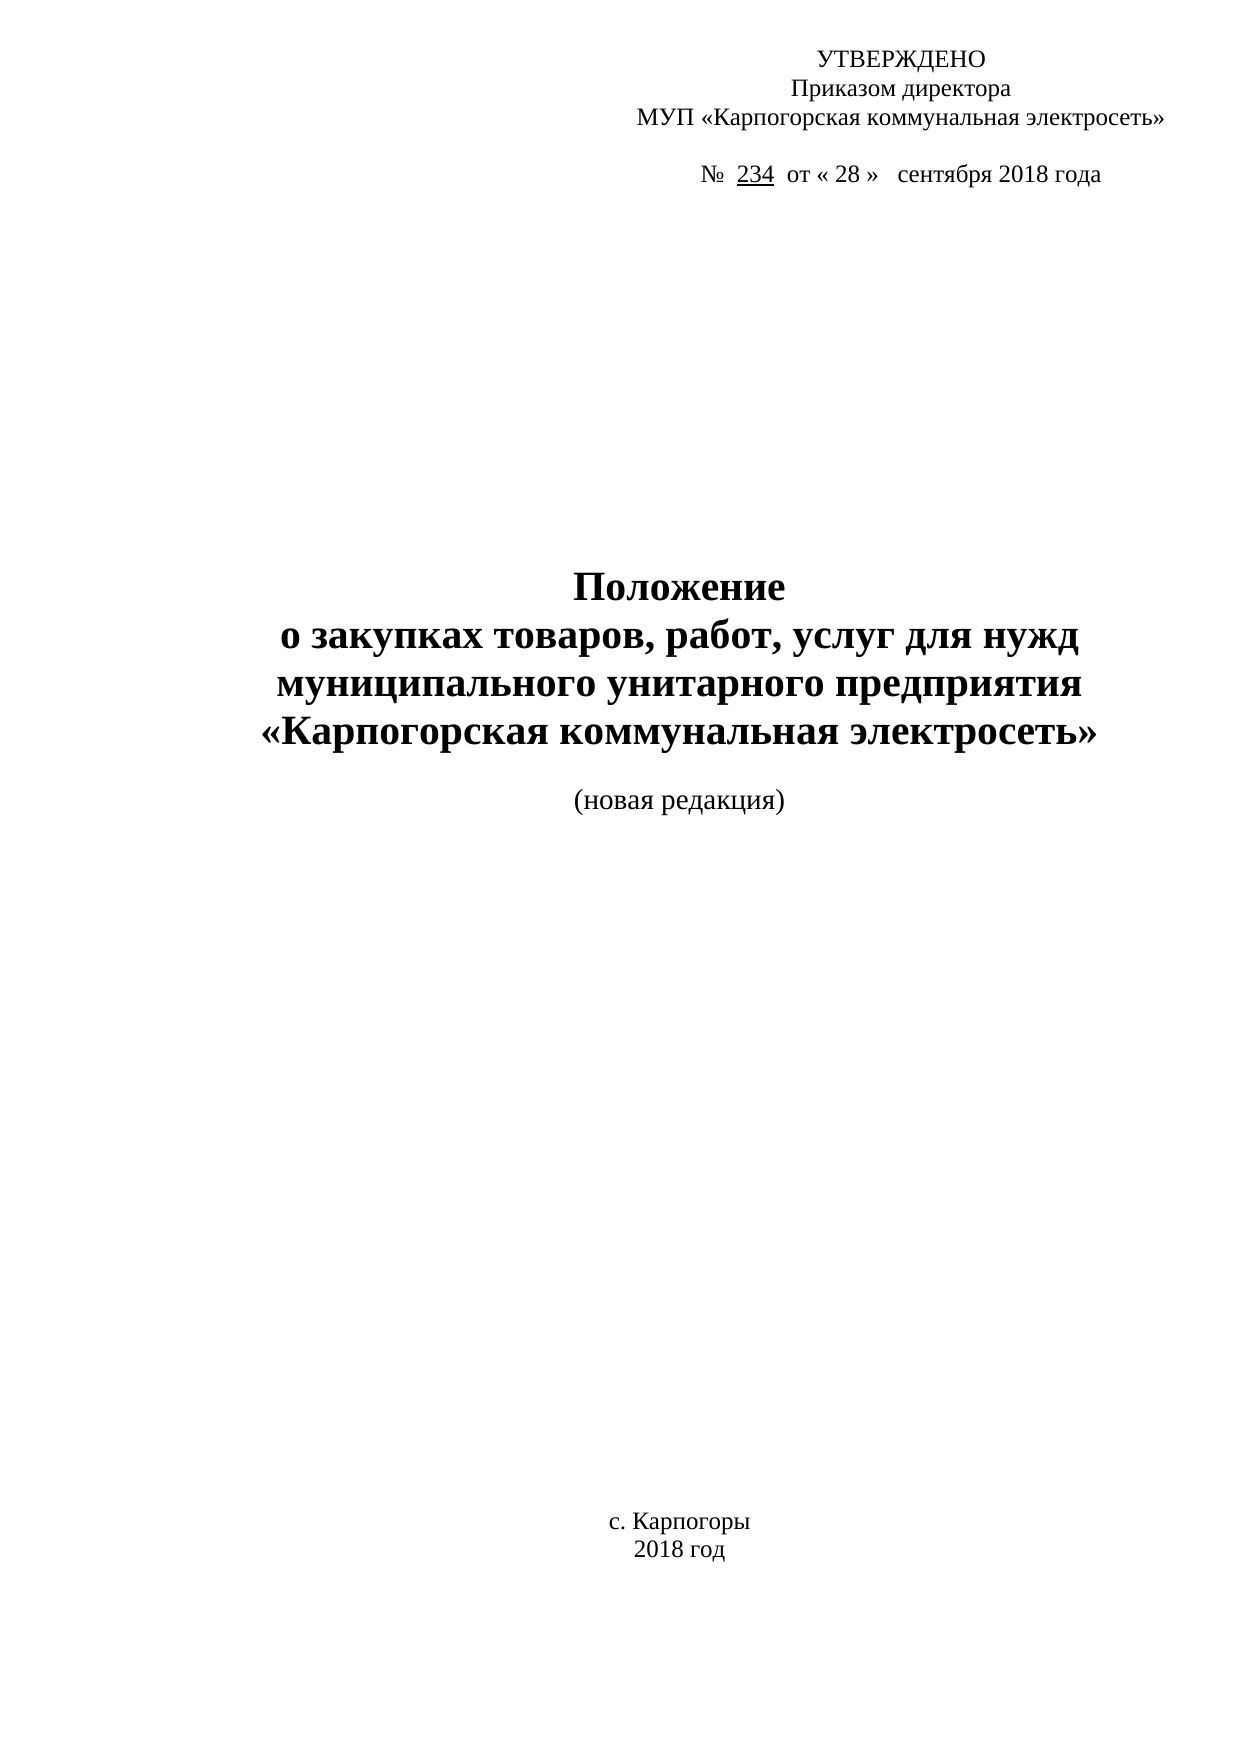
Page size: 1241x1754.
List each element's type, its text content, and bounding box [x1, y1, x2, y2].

text с. Карпогоры [133, 1506, 1167, 1534]
text 2018 год [133, 1534, 1167, 1563]
text № 234 от « 28 » сентября 2018 года [635, 159, 1167, 188]
text муниципального унитарного предприятия [133, 658, 1167, 706]
text о закупках товаров, работ, услуг для нужд [133, 610, 1167, 658]
text Положение [133, 562, 1167, 610]
text «Карпогорская коммунальная электросеть» [133, 706, 1167, 753]
text (новая редакция) [133, 782, 1167, 816]
text МУП «Карпогорская коммунальная электросеть» [635, 102, 1167, 131]
text УТВЕРЖДЕНО [635, 44, 1167, 73]
text Приказом директора [635, 73, 1167, 102]
